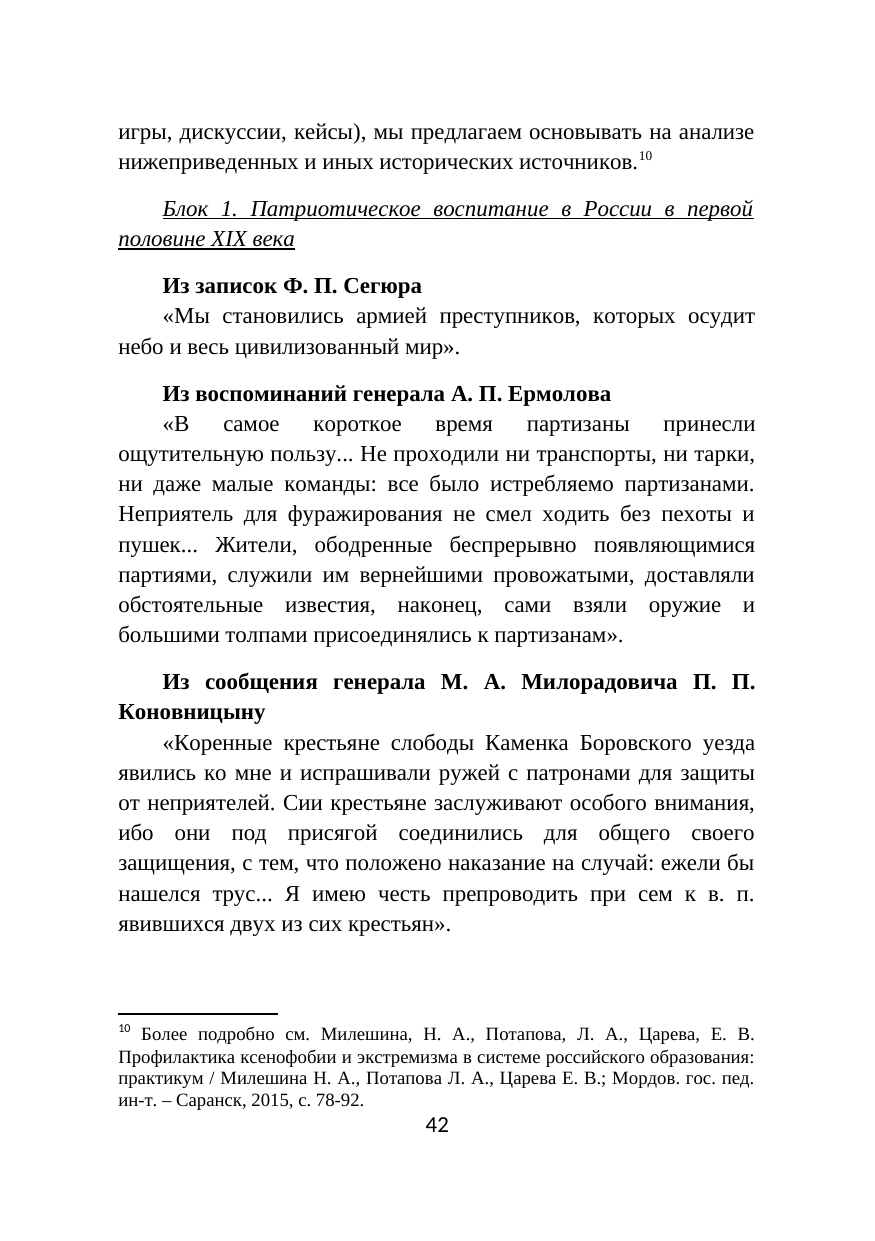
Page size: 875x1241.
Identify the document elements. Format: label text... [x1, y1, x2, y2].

text «Коренные крестьяне слободы Каменка Боровского уезда явились ко мне и испрашивали ружей с патронами для защиты от неприятелей. Сии крестьяне заслуживают особого внимания, ибо они под присягой соединились для общего своего защищения, с тем, что положено наказание на случай: ежели бы нашелся трус... Я имею честь препроводить при сем к в. п. явившихся двух из сих крестьян». [118, 728, 756, 936]
text «Мы становились армией преступников, которых осудит небо и весь цивилизованный мир». [118, 302, 756, 359]
text Из воспоминаний генерала А. П. Ермолова [118, 379, 756, 406]
text Из сообщения генерала М. А. Милорадовича П. П. Коновницыну [118, 668, 756, 725]
text Из записок Ф. П. Сегюра [118, 272, 756, 299]
text «В самое короткое время партизаны принесли ощутительную пользу... Не проходили ни транспорты, ни тарки, ни даже малые команды: все было истребляемо партизанами. Неприятель для фуражирования не смел ходить без пехоты и пушек... Жители, ободренные беспрерывно появляющимися партиями, служили им вернейшими провожатыми, доставляли обстоятельные известия, наконец, сами взяли оружие и большими толпами присоединялись к партизанам». [118, 410, 756, 648]
list Блок 1. Патриотическое воспитание в России в первой половине XIX века [118, 195, 756, 252]
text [118, 118, 756, 175]
